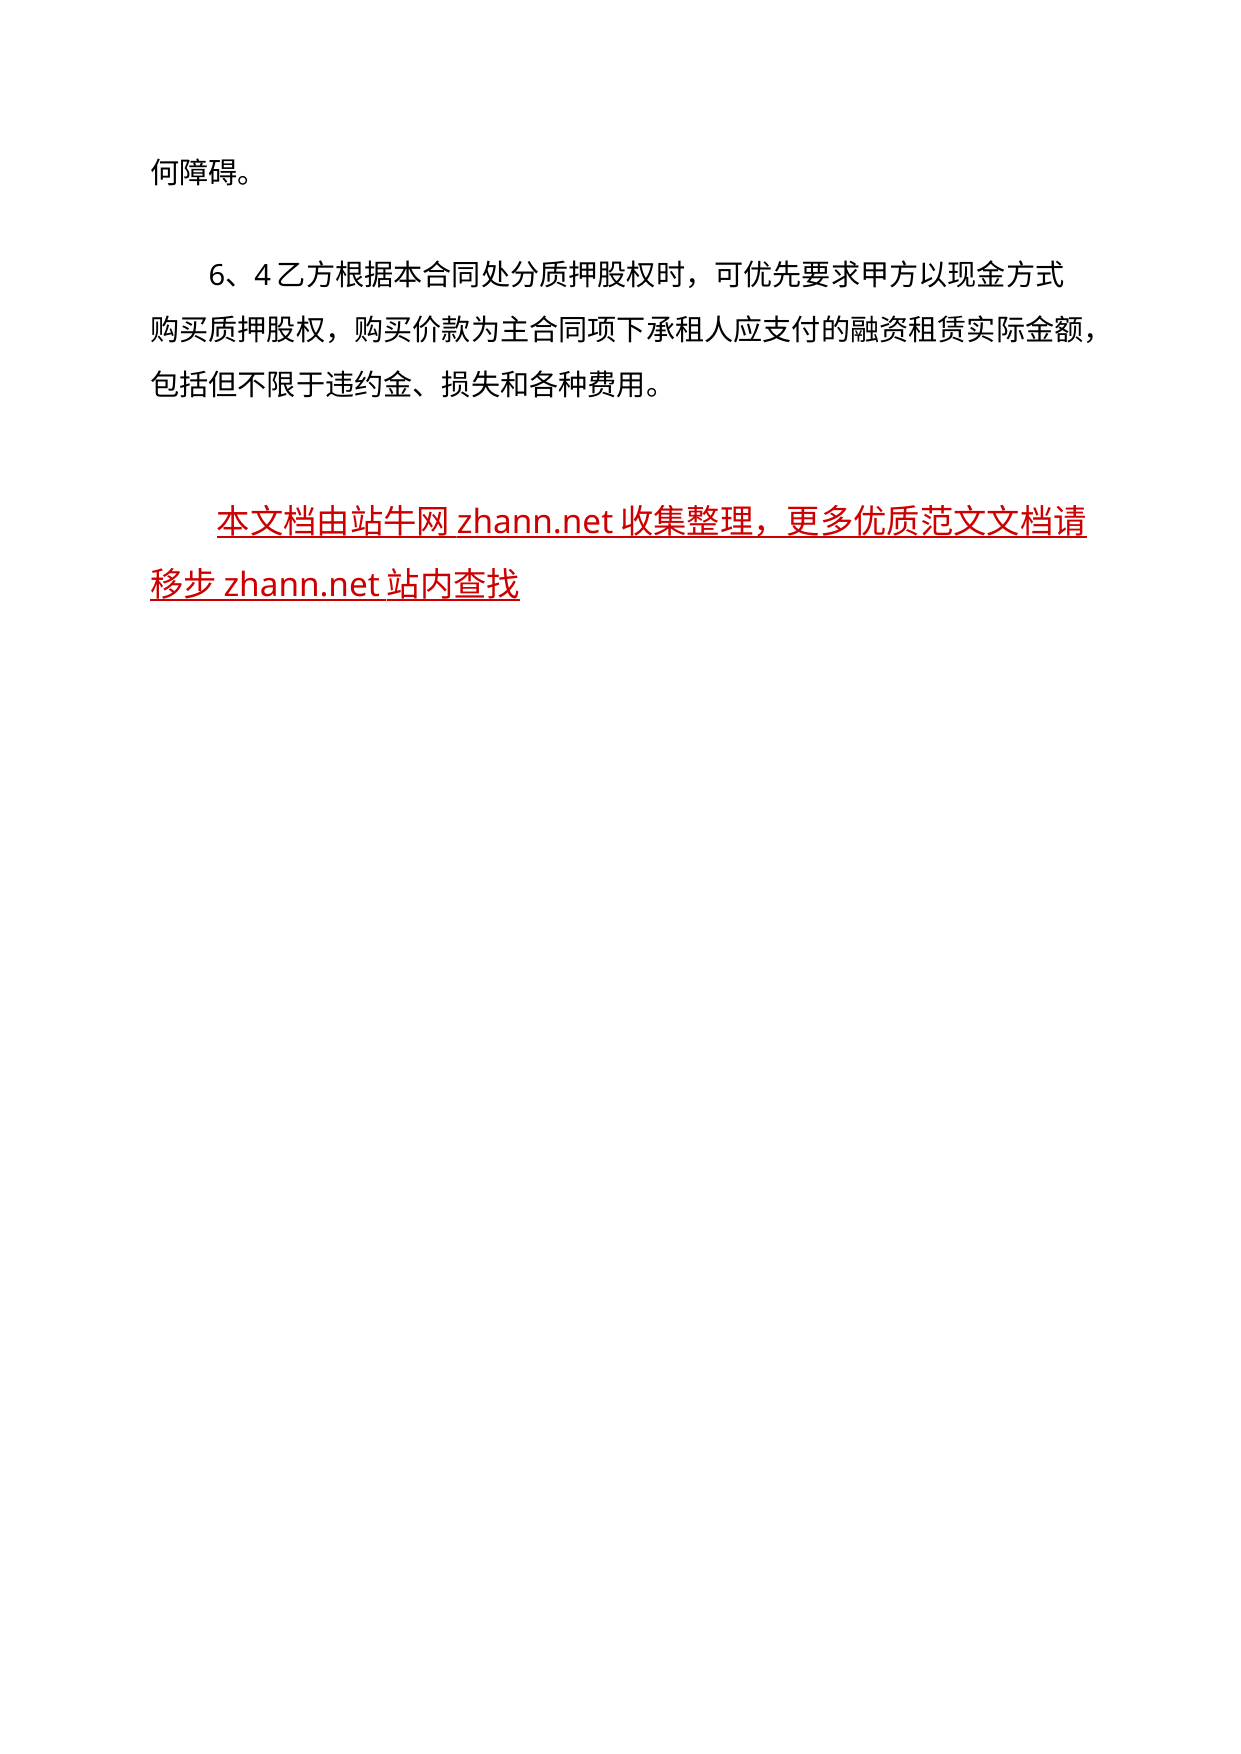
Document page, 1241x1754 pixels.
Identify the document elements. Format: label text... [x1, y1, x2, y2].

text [150, 150, 1090, 192]
text 本文档由站牛网zhann.net收集整理，更多优质范文文档请移步zhann.net站内查找 [150, 495, 1090, 606]
text 6、4乙方根据本合同处分质押股权时，可优先要求甲方以现金方式购买质押股权，购买价款为主合同项下承租人应支付的融资租赁实际金额，包括但不限于违约金、损失和各种费用。 [150, 252, 1090, 404]
